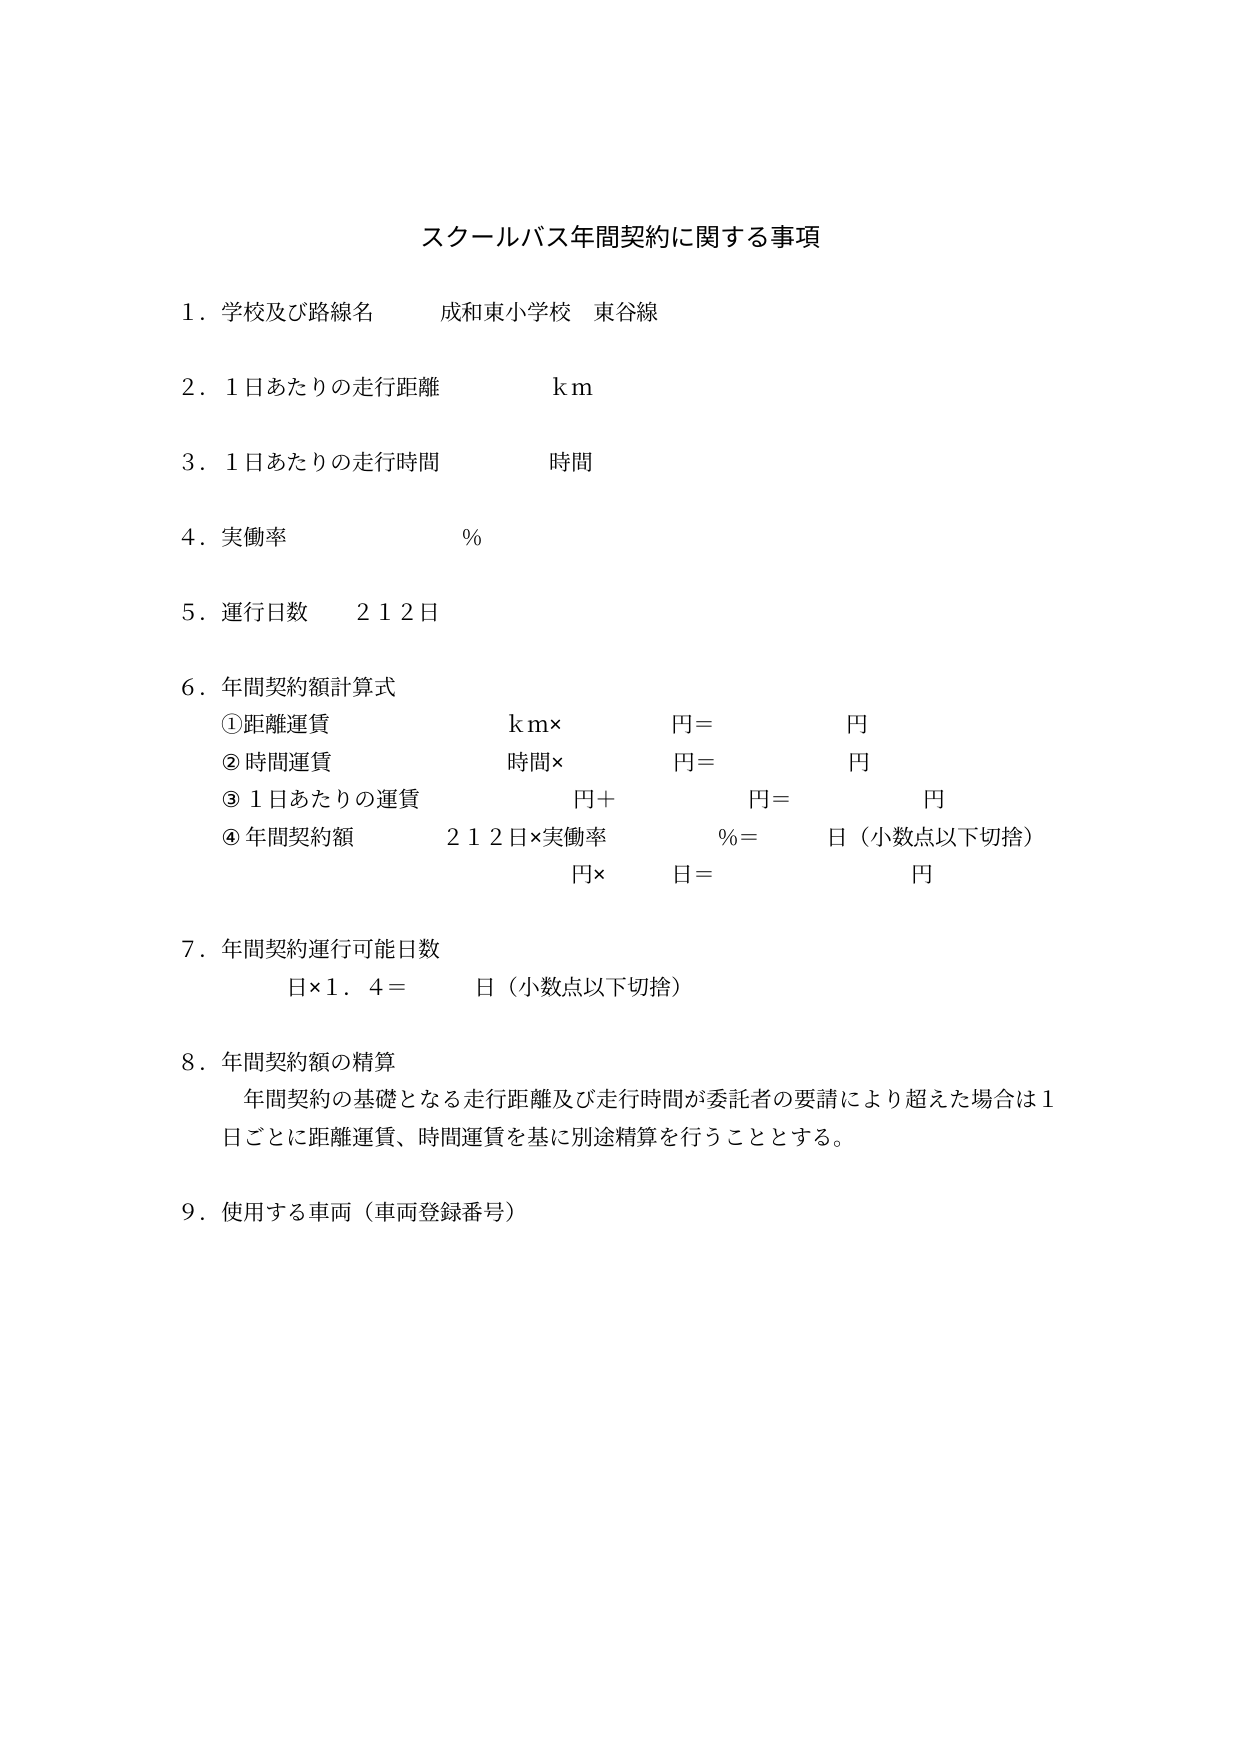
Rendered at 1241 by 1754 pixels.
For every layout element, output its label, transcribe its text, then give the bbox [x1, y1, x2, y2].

text ５．運行日数 ２１２日 [177, 592, 1063, 629]
text ９．使用する車両（車両登録番号） [177, 1192, 1063, 1229]
text ④年間契約額 ２１２日×実働率 ％＝ 日（小数点以下切捨） [177, 817, 1063, 854]
text 円× 日＝ 円 [177, 854, 1063, 892]
text 年間契約の基礎となる走行距離及び走行時間が委託者の要請により超えた場合は１日ごとに距離運賃、時間運賃を基に別途精算を行うこととする。 [221, 1079, 1063, 1154]
text ２．１日あたりの走行距離 ｋｍ [177, 367, 1063, 404]
text ８．年間契約額の精算 [177, 1042, 1063, 1079]
text １．学校及び路線名 成和東小学校 東谷線 [177, 292, 1063, 329]
text ７．年間契約運行可能日数 [177, 929, 1063, 967]
text ③１日あたりの運賃 円＋ 円＝ 円 [177, 779, 1063, 817]
text ４．実働率 ％ [177, 517, 1063, 554]
text ②時間運賃 時間× 円＝ 円 [177, 742, 1063, 779]
text 日×１．４＝ 日（小数点以下切捨） [177, 967, 1063, 1004]
text スクールバス年間契約に関する事項 [177, 217, 1063, 254]
text ６．年間契約額計算式 [177, 667, 1063, 704]
text ３．１日あたりの走行時間 時間 [177, 442, 1063, 479]
text ①距離運賃 ｋｍ× 円＝ 円 [177, 704, 1063, 742]
